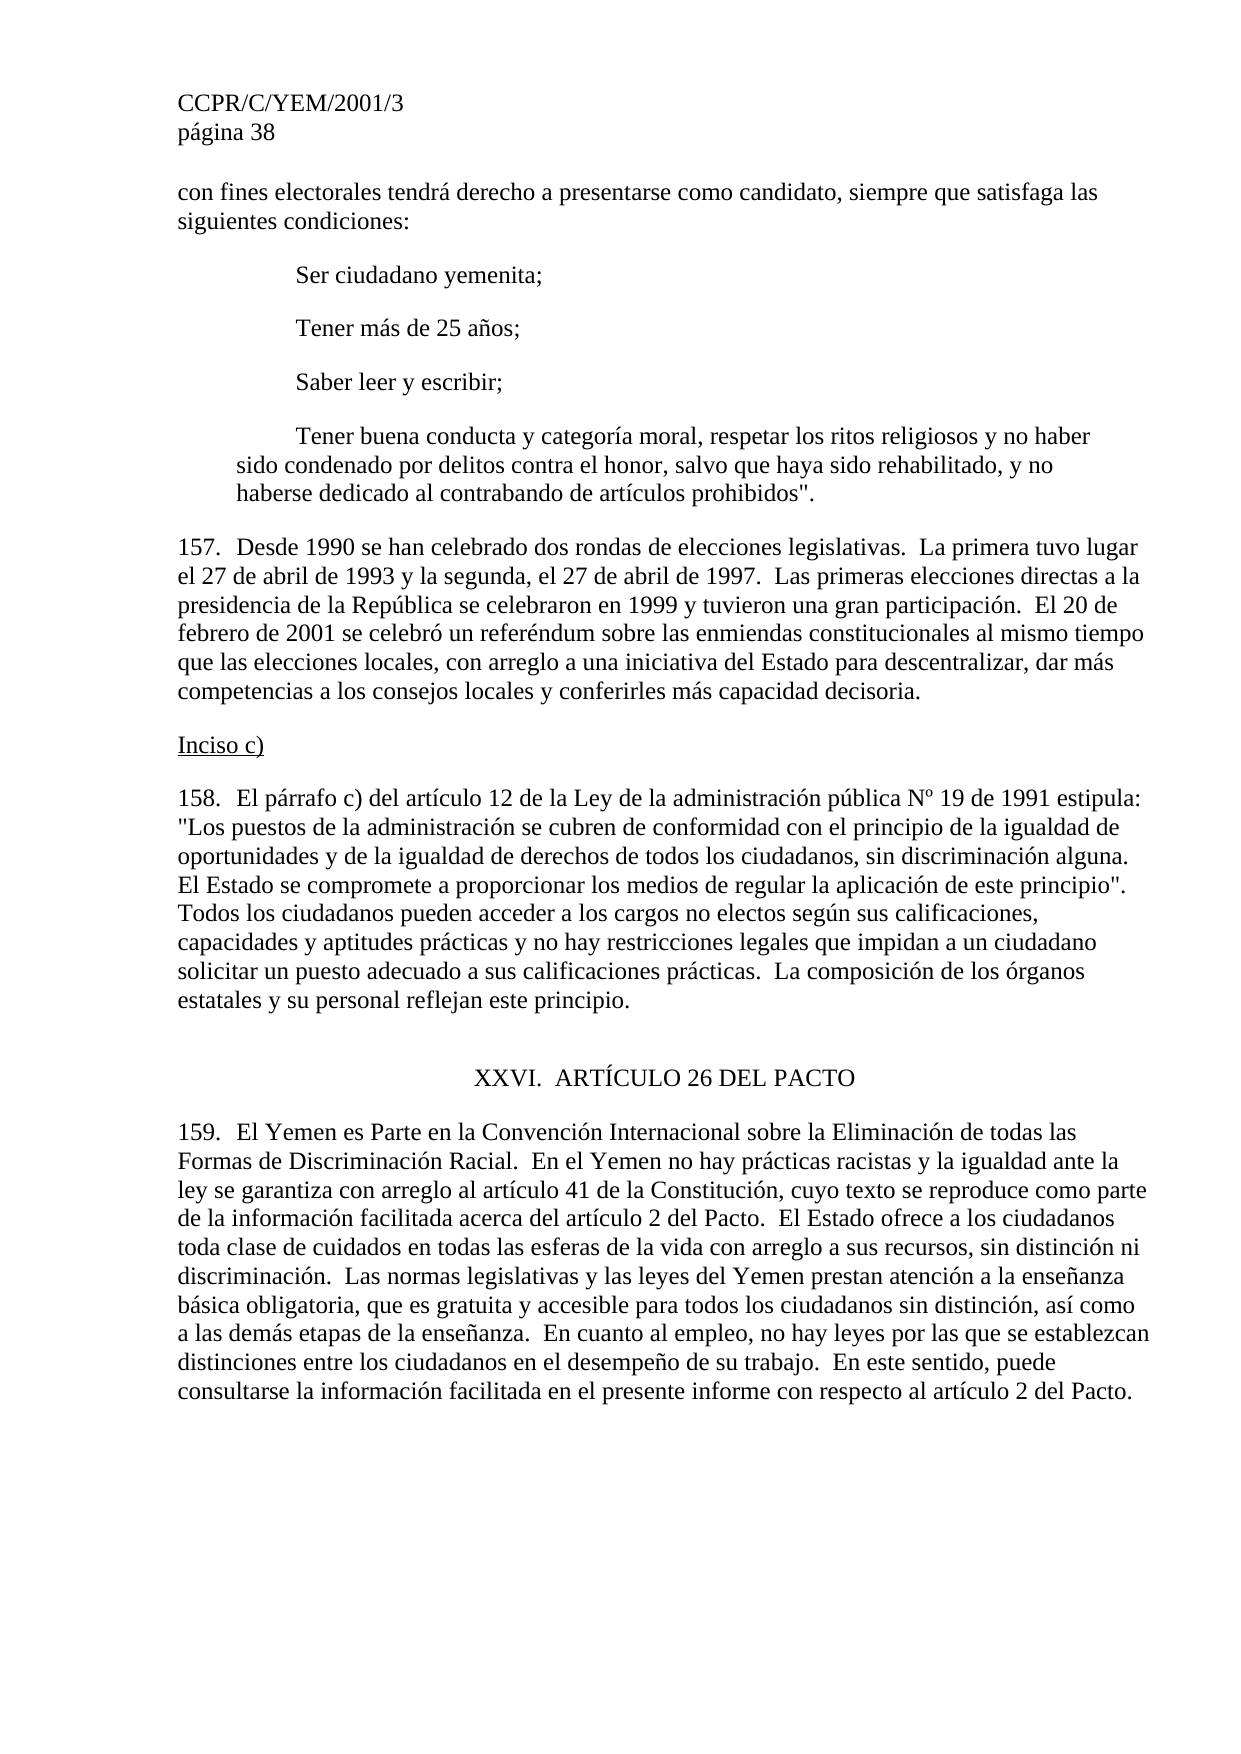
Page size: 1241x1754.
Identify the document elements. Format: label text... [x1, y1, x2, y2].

text XXVI. ARTÍCULO 26 DEL PACTO [177, 1063, 1152, 1092]
text 158. El párrafo c) del artículo 12 de la Ley de la administración pública Nº 19 de 1991 estipula: "Los puestos de la administración se cubren de conformidad con el principio de la igualdad de oportunidades y de la igualdad de derechos de todos los ciudadanos, sin discriminación alguna. El Estado se compromete a proporcionar los medios de regular la aplicación de este principio". Todos los ciudadanos pueden acceder a los cargos no electos según sus calificaciones, capacidades y aptitudes prácticas y no hay restricciones legales que impidan a un ciudadano solicitar un puesto adecuado a sus calificaciones prácticas. La composición de los órganos estatales y su personal reflejan este principio. [177, 783, 1152, 1013]
text Ser ciudadano yemenita; [177, 260, 1152, 288]
text Saber leer y escribir; [177, 367, 1152, 396]
text Inciso c) [177, 730, 1152, 758]
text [177, 177, 1152, 235]
text Tener más de 25 años; [177, 313, 1152, 342]
text 157. Desde 1990 se han celebrado dos rondas de elecciones legislativas. La primera tuvo lugar el 27 de abril de 1993 y la segunda, el 27 de abril de 1997. Las primeras elecciones directas a la presidencia de la República se celebraron en 1999 y tuvieron una gran participación. El 20 de febrero de 2001 se celebró un referéndum sobre las enmiendas constitucionales al mismo tiempo que las elecciones locales, con arreglo a una iniciativa del Estado para descentralizar, dar más competencias a los consejos locales y conferirles más capacidad decisoria. [177, 532, 1152, 705]
text 159. El Yemen es Parte en la Convención Internacional sobre la Eliminación de todas las Formas de Discriminación Racial. En el Yemen no hay prácticas racistas y la igualdad ante la ley se garantiza con arreglo al artículo 41 de la Constitución, cuyo texto se reproduce como parte de la información facilitada acerca del artículo 2 del Pacto. El Estado ofrece a los ciudadanos toda clase de cuidados en todas las esferas de la vida con arreglo a sus recursos, sin distinción ni discriminación. Las normas legislativas y las leyes del Yemen prestan atención a la enseñanza básica obligatoria, que es gratuita y accesible para todos los ciudadanos sin distinción, así como a las demás etapas de la enseñanza. En cuanto al empleo, no hay leyes por las que se establezcan distinciones entre los ciudadanos en el desempeño de su trabajo. En este sentido, puede consultarse la información facilitada en el presente informe con respecto al artículo 2 del Pacto. [177, 1117, 1152, 1405]
text Tener buena conducta y categoría moral, respetar los ritos religiosos y no haber sido condenado por delitos contra el honor, salvo que haya sido rehabilitado, y no haberse dedicado al contrabando de artículos prohibidos". [177, 421, 1093, 507]
